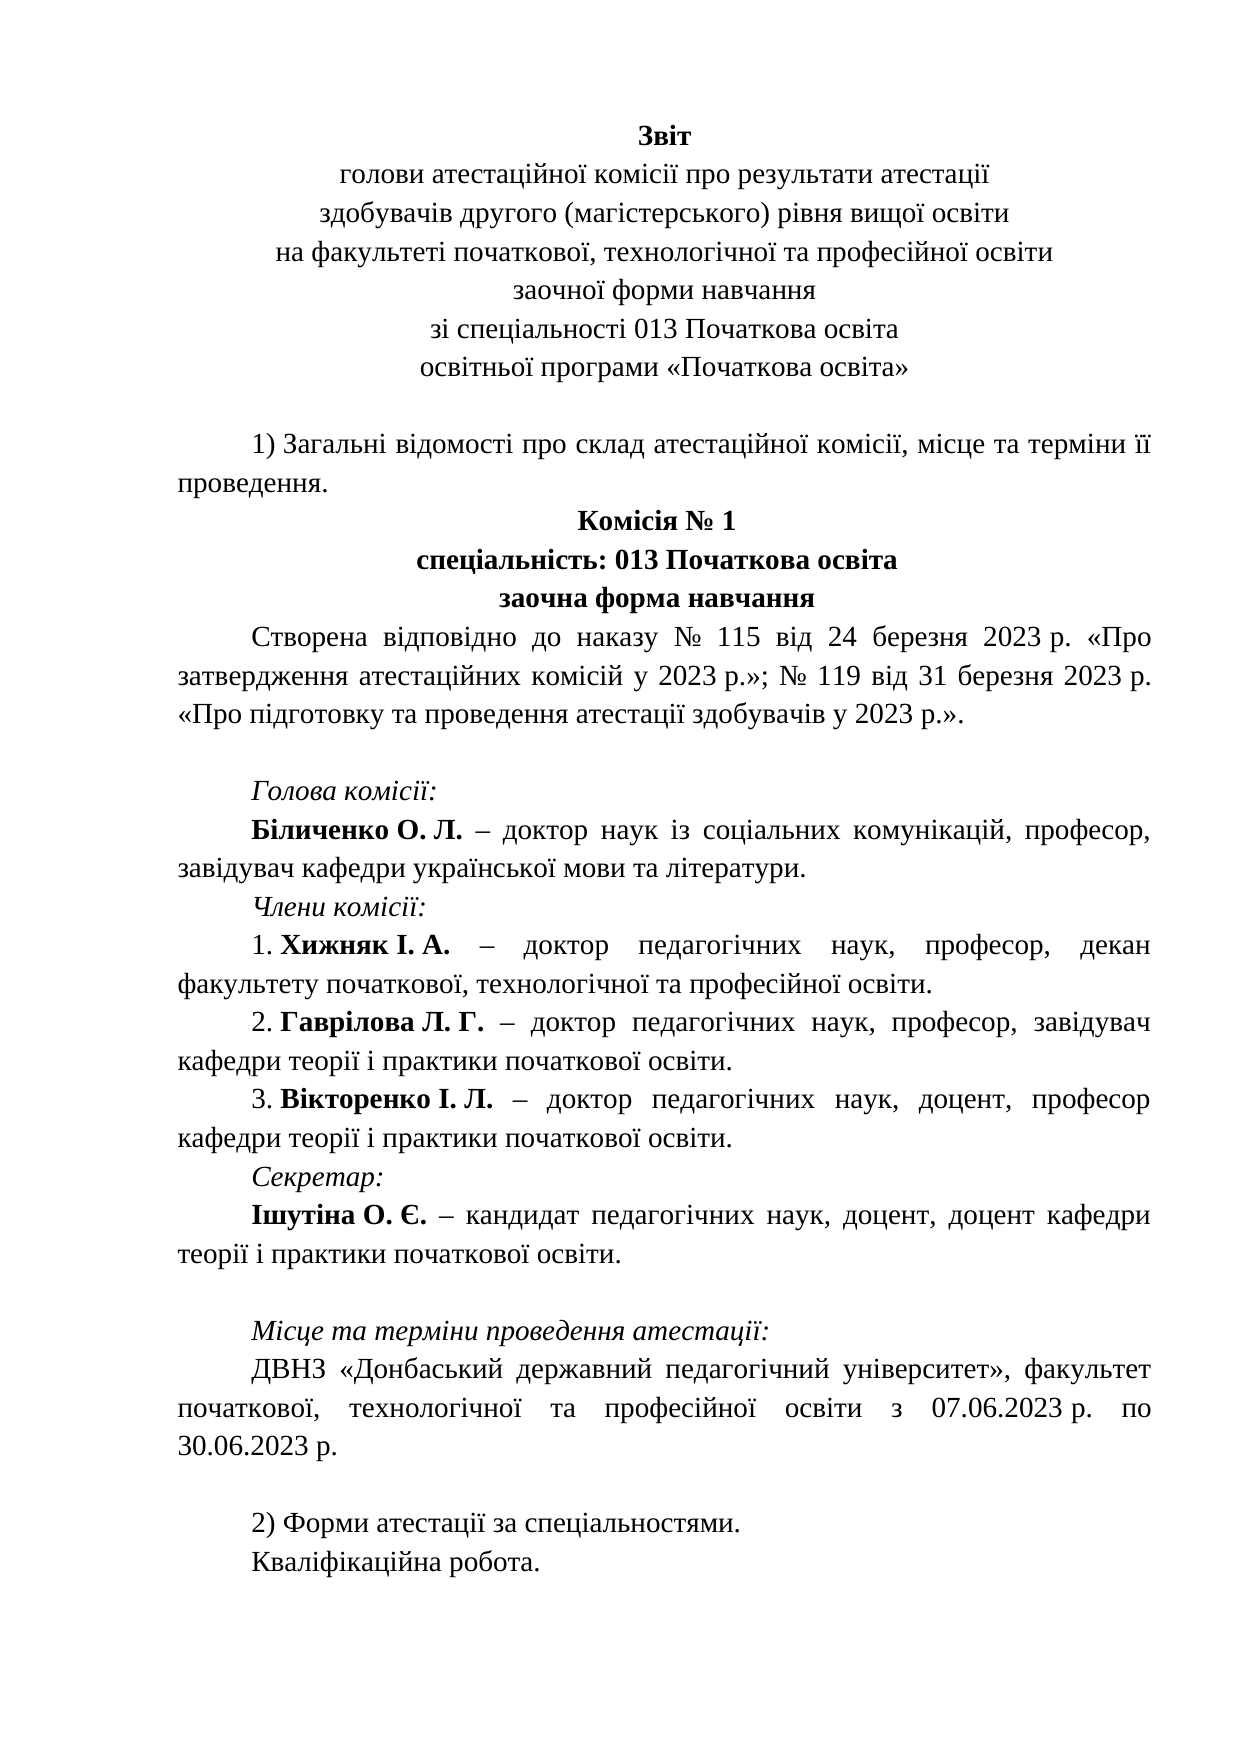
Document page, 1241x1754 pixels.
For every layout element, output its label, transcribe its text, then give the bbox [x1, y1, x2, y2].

text заочної форми навчання [177, 272, 1152, 306]
text 1) Загальні відомості про склад атестаційної комісії, місце та терміни її проведення. [177, 426, 1152, 498]
text освітньої програми «Початкова освіта» [177, 349, 1152, 383]
text заочна форма навчання [162, 581, 1152, 614]
text здобувачів другого (магістерського) рівня вищої освіти [177, 195, 1152, 229]
text Ішутіна О. Є. – кандидат педагогічних наук, доцент, доцент кафедри теорії і практики початкової освіти. [177, 1197, 1152, 1269]
text Секретар: [177, 1159, 1152, 1192]
text 3. Вікторенко І. Л. – доктор педагогічних наук, доцент, професор кафедри теорії і практики початкової освіти. [177, 1082, 1152, 1154]
text Звіт [177, 118, 1152, 152]
text спеціальність: 013 Початкова освіта [162, 542, 1152, 576]
text на факультеті початкової, технологічної та професійної освіти [177, 234, 1152, 267]
text Члени комісії: [177, 889, 1152, 922]
text зі спеціальності 013 Початкова освіта [177, 311, 1152, 344]
text Комісія № 1 [162, 503, 1152, 537]
text Кваліфікаційна робота. [177, 1544, 1152, 1578]
text Біличенко О. Л. – доктор наук із соціальних комунікацій, професор, завідувач кафедри української мови та літератури. [177, 812, 1152, 884]
text Голова комісії: [177, 773, 1152, 807]
text голови атестаційної комісії про результати атестації [177, 157, 1152, 190]
text 2) Форми атестації за спеціальностями. [251, 1506, 1152, 1539]
text ДВНЗ «Донбаський державний педагогічний університет», факультет початкової, технологічної та професійної освіти з 07.06.2023 р. по 30.06.2023 р. [177, 1351, 1152, 1462]
text 1. Хижняк І. А. – доктор педагогічних наук, професор, декан факультету початкової, технологічної та професійної освіти. [177, 927, 1152, 999]
text Створена відповідно до наказу № 115 від 24 березня 2023 р. «Про затвердження атестаційних комісій у 2023 р.»; № 119 від 31 березня 2023 р. «Про підготовку та проведення атестації здобувачів у 2023 р.». [177, 619, 1152, 730]
text Місце та терміни проведення атестації: [177, 1313, 1152, 1346]
text 2. Гаврілова Л. Г. – доктор педагогічних наук, професор, завідувач кафедри теорії і практики початкової освіти. [177, 1004, 1152, 1077]
